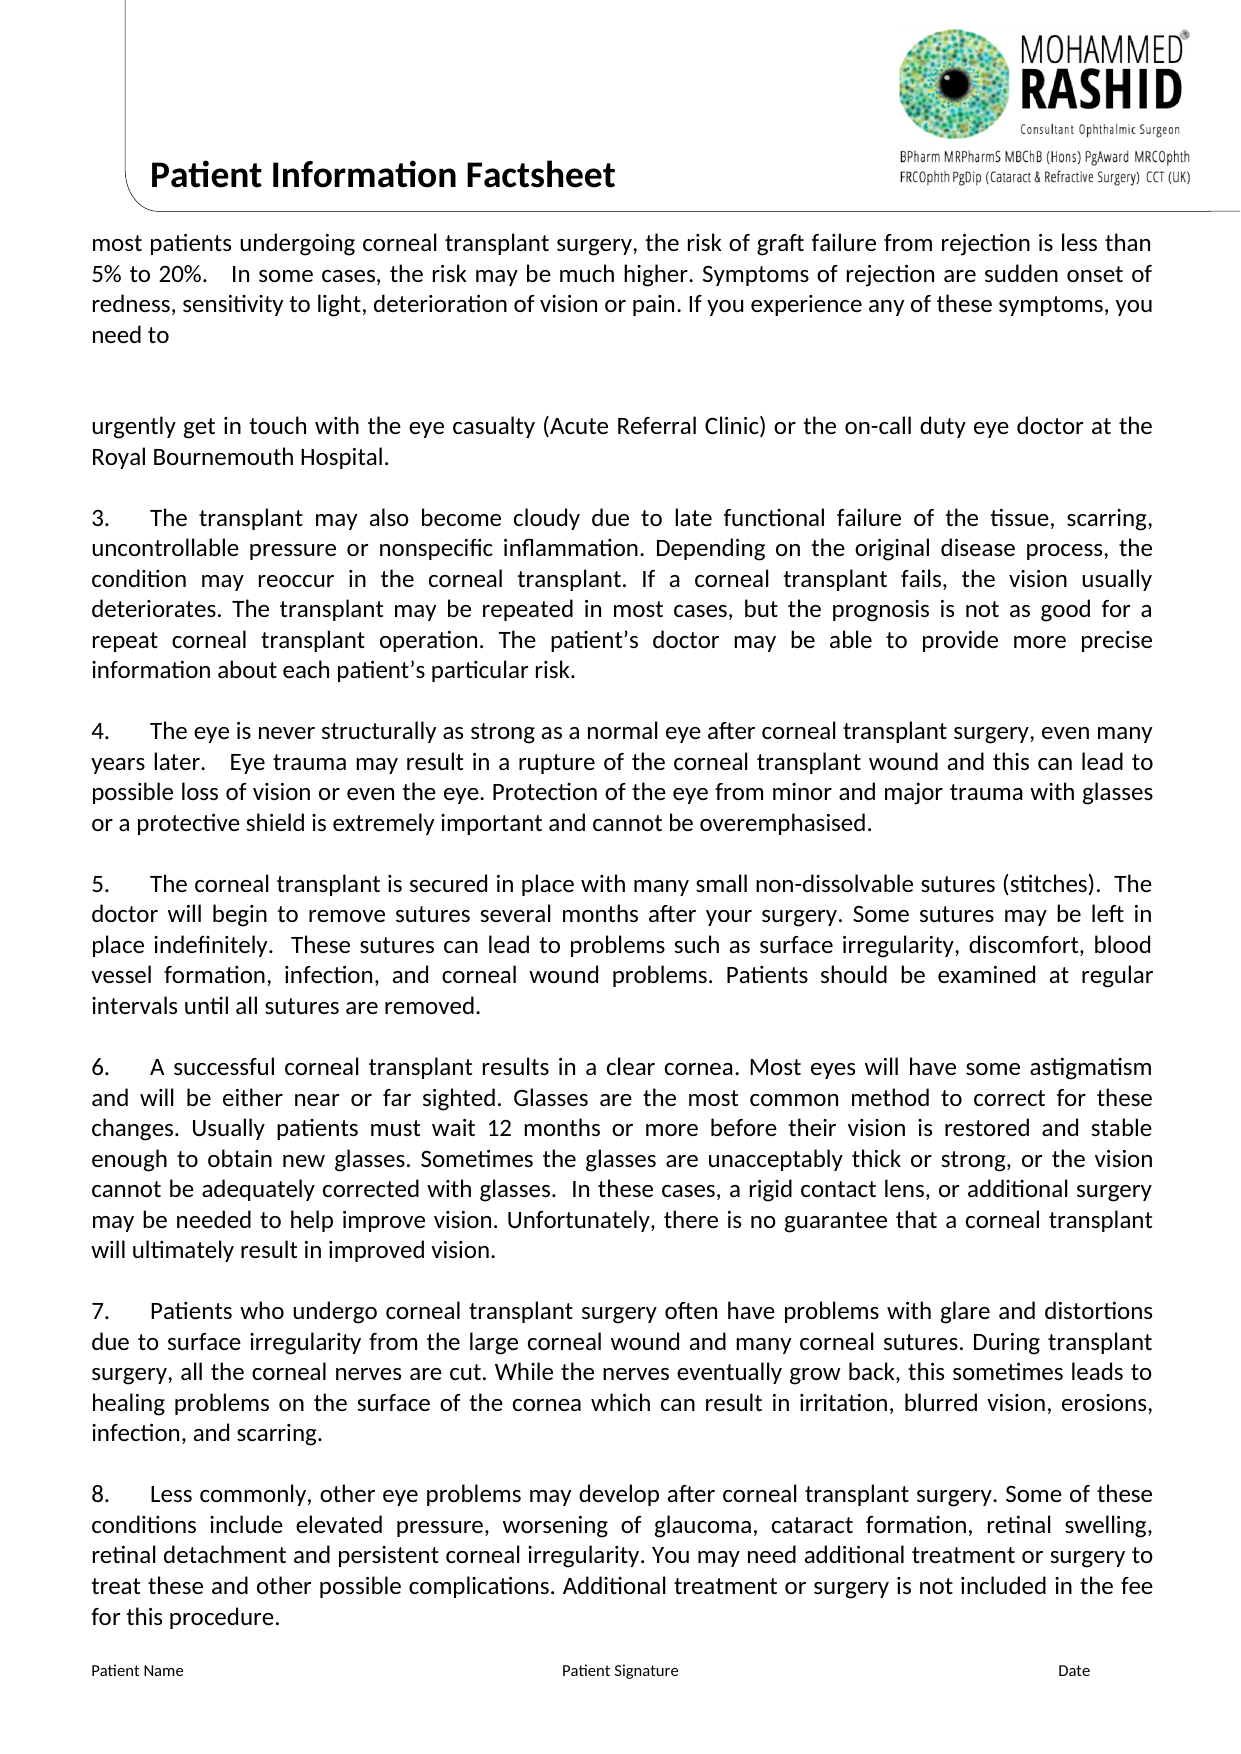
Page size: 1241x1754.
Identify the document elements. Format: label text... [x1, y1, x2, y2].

text urgently get in touch with the eye casualty (Acute Referral Clinic) or the on-call duty eye doctor at the Royal Bournemouth Hospital. [91, 410, 1155, 471]
picture [893, 22, 1193, 188]
list Less commonly, other eye problems may develop after corneal transplant surgery. Some of these conditions include elevated pressure, worsening of glaucoma, cataract formation, retinal swelling, retinal detachment and persistent corneal irregularity. You may need additional treatment or surgery to treat these and other possible complications. Additional treatment or surgery is not included in the fee for this procedure. [91, 1478, 1155, 1631]
list The corneal transplant is secured in place with many small non-dissolvable sutures (stitches). The doctor will begin to remove sutures several months after your surgery. Some sutures may be left in place indefinitely. These sutures can lead to problems such as surface irregularity, discomfort, blood vessel formation, infection, and corneal wound problems. Patients should be examined at regular intervals until all sutures are removed. [91, 868, 1155, 1021]
list A successful corneal transplant results in a clear cornea. Most eyes will have some astigmatism and will be either near or far sighted. Glasses are the most common method to correct for these changes. Usually patients must wait 12 months or more before their vision is restored and stable enough to obtain new glasses. Sometimes the glasses are unacceptably thick or strong, or the vision cannot be adequately corrected with glasses. In these cases, a rigid contact lens, or additional surgery may be needed to help improve vision. Unfortunately, there is no guarantee that a corneal transplant will ultimately result in improved vision. [91, 1051, 1155, 1265]
list The transplant may also become cloudy due to late functional failure of the tissue, scarring, uncontrollable pressure or nonspecific inflammation. Depending on the original disease process, the condition may reoccur in the corneal transplant. If a corneal transplant fails, the vision usually deteriorates. The transplant may be repeated in most cases, but the prognosis is not as good for a repeat corneal transplant operation. The patient’s doctor may be able to provide more precise information about each patient’s particular risk. [91, 502, 1155, 685]
list Patients who undergo corneal transplant surgery often have problems with glare and distortions due to surface irregularity from the large corneal wound and many corneal sutures. During transplant surgery, all the corneal nerves are cut. While the nerves eventually grow back, this sometimes leads to healing problems on the surface of the cornea which can result in irritation, blurred vision, erosions, infection, and scarring. [91, 1295, 1155, 1448]
list The eye is never structurally as strong as a normal eye after corneal transplant surgery, even many years later. Eye trauma may result in a rupture of the corneal transplant wound and this can lead to possible loss of vision or even the eye. Protection of the eye from minor and major trauma with glasses or a protective shield is extremely important and cannot be overemphasised. [91, 716, 1155, 838]
